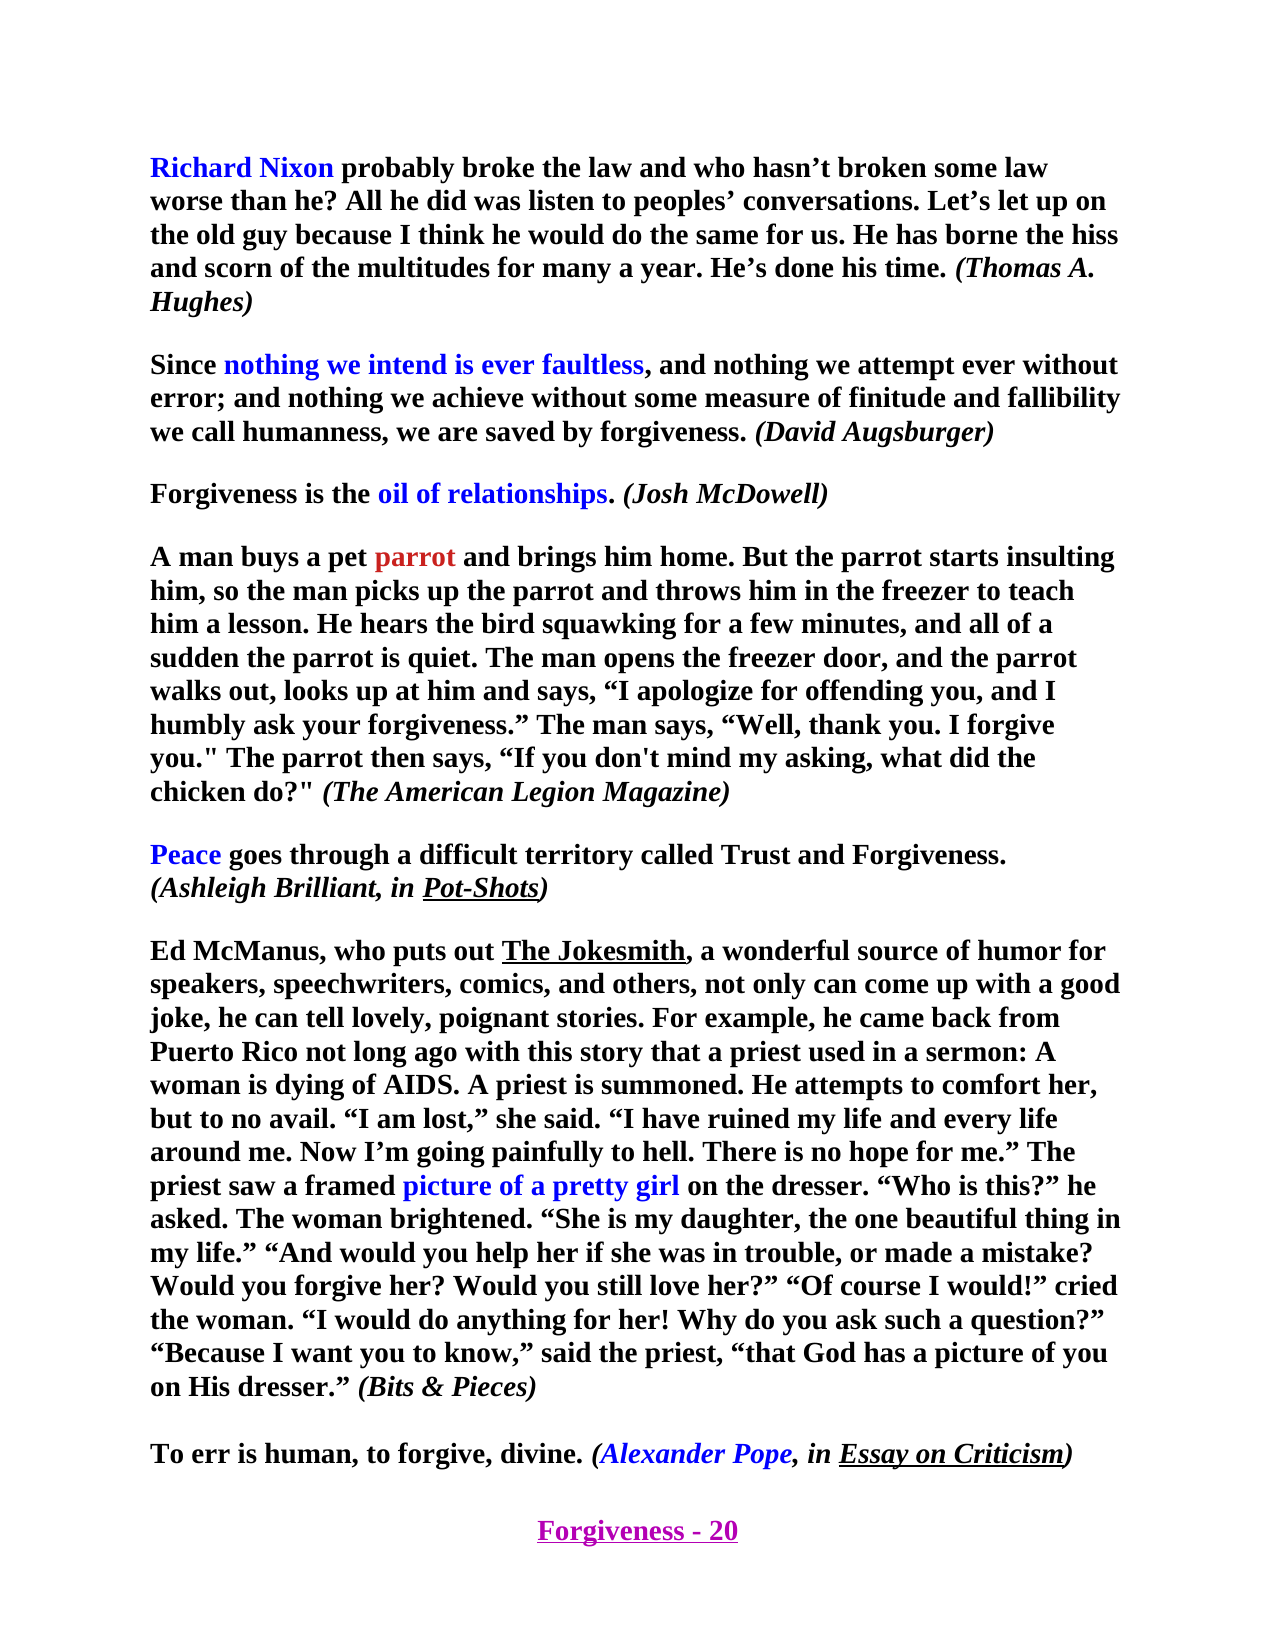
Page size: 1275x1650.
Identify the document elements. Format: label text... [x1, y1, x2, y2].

text Forgiveness is the oil of relationships. (Josh McDowell) [150, 477, 1125, 510]
text Ed McManus, who puts out The Jokesmith, a wonderful source of humor for speakers, speechwriters, comics, and others, not only can come up with a good joke, he can tell lovely, poignant stories. For example, he came back from Puerto Rico not long ago with this story that a priest used in a sermon: A woman is dying of AIDS. A priest is summoned. He attempts to comfort her, but to no avail. “I am lost,” she said. “I have ruined my life and every life around me. Now I’m going painfully to hell. There is no hope for me.” The priest saw a framed picture of a pretty girl on the dresser. “Who is this?” he asked. The woman brightened. “She is my daughter, the one beautiful thing in my life.” “And would you help her if she was in trouble, or made a mistake? Would you forgive her? Would you still love her?” “Of course I would!” cried the woman. “I would do anything for her! Why do you ask such a question?” “Because I want you to know,” said the priest, “that God has a picture of you on His dresser.” (Bits & Pieces) [150, 933, 1125, 1403]
text Since nothing we intend is ever faultless, and nothing we attempt ever without error; and nothing we achieve without some measure of finitude and fallibility we call humanness, we are saved by forgiveness. (David Augsburger) [150, 347, 1125, 447]
text Richard Nixon probably broke the law and who hasn’t broken some law worse than he? All he did was listen to peoples’ conversations. Let’s let up on the old guy because I think he would do the same for us. He has borne the hiss and scorn of the multitudes for many a year. He’s done his time. (Thomas A. Hughes) [150, 150, 1125, 318]
text Peace goes through a difficult territory called Trust and Forgiveness. (Ashleigh Brilliant, in Pot-Shots) [150, 837, 1125, 904]
text To err is human, to forgive, divine. (Alexander Pope, in Essay on Criticism) [150, 1436, 1125, 1470]
text A man buys a pet parrot and brings him home. But the parrot starts insulting him, so the man picks up the parrot and throws him in the freezer to teach him a lesson. He hears the bird squawking for a few minutes, and all of a sudden the parrot is quiet. The man opens the freezer door, and the parrot walks out, looks up at him and says, “I apologize for offending you, and I humbly ask your forgiveness.” The man says, “Well, thank you. I forgive you." The parrot then says, “If you don't mind my asking, what did the chicken do?" (The American Legion Magazine) [150, 539, 1125, 808]
